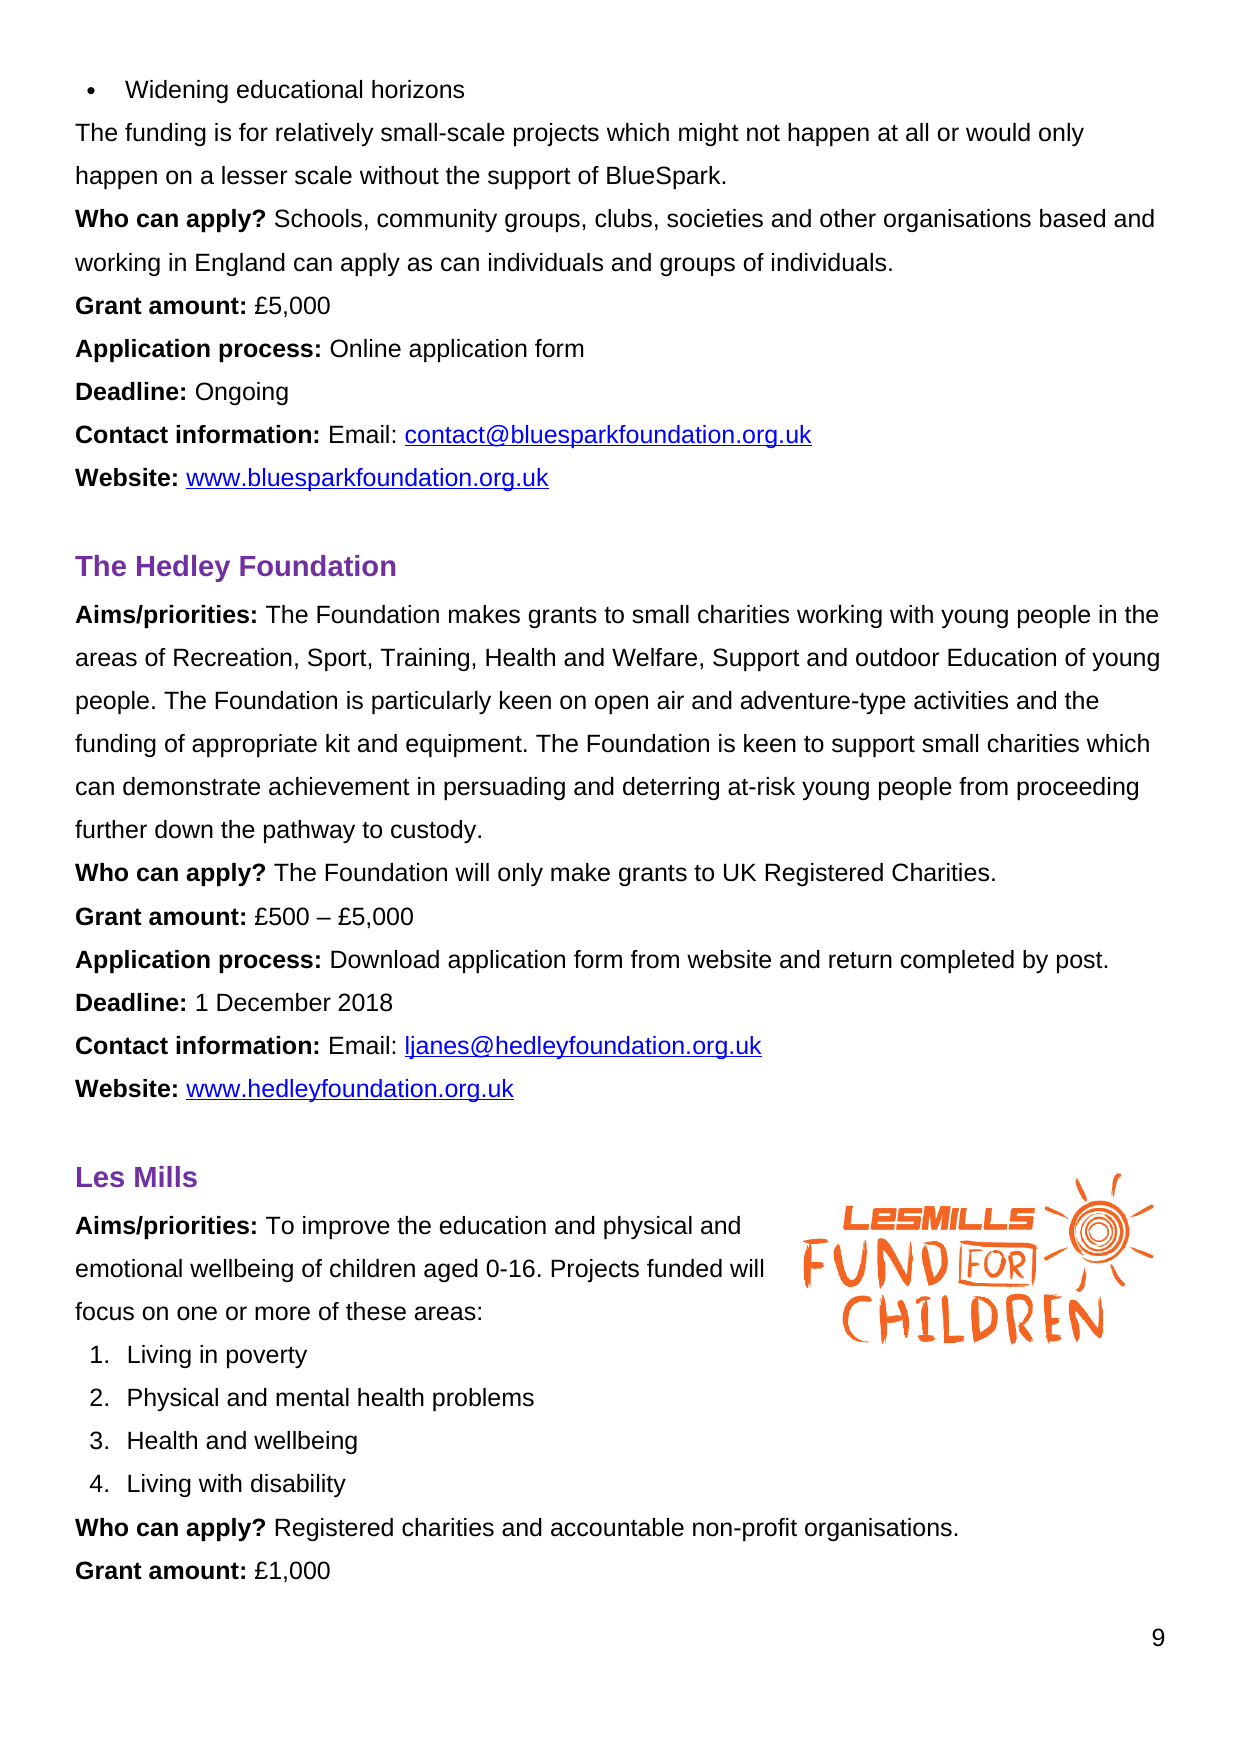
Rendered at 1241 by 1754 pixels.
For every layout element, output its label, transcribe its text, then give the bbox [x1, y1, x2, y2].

list Living with disability [89, 1469, 1165, 1498]
text Deadline: 1 December 2018 [75, 988, 1165, 1017]
text Contact information: Email: ljanes@hedleyfoundation.org.uk [75, 1031, 1165, 1060]
list Physical and mental health problems [89, 1383, 1165, 1412]
text The funding is for relatively small-scale projects which might not happen at all or would only happen on a lesser scale without the support of BlueSpark. [75, 118, 1165, 190]
text Deadline: Ongoing [75, 377, 1165, 406]
text Contact information: Email: contact@bluesparkfoundation.org.uk [75, 420, 1165, 449]
picture [793, 1161, 1166, 1357]
text Application process: Download application form from website and return completed by post. [75, 945, 1165, 973]
text Website: www.bluesparkfoundation.org.uk [75, 463, 1165, 492]
list Health and wellbeing [89, 1426, 1165, 1455]
text Who can apply? The Foundation will only make grants to UK Registered Charities. [75, 858, 1165, 887]
text Aims/priorities: To improve the education and physical and emotional wellbeing of children aged 0-16. Projects funded will focus on one or more of these areas: [75, 1211, 793, 1326]
text Aims/priorities: The Foundation makes grants to small charities working with young people in the areas of Recreation, Sport, Training, Health and Welfare, Support and outdoor Education of young people. The Foundation is particularly keen on open air and adventure-type activities and the funding of appropriate kit and equipment. The Foundation is keen to support small charities which can demonstrate achievement in persuading and deterring at-risk young people from proceeding further down the pathway to custody. [75, 600, 1165, 844]
text Who can apply? Registered charities and accountable non-profit organisations. [75, 1512, 1165, 1541]
text Les Mills [75, 1160, 1165, 1194]
text Website: www.hedleyfoundation.org.uk [75, 1074, 1165, 1103]
text The Hedley Foundation [75, 549, 1165, 583]
text Grant amount: £5,000 [75, 291, 1165, 319]
text Application process: Online application form [75, 334, 1165, 362]
list Living in poverty [89, 1340, 1165, 1369]
text Who can apply? Schools, community groups, clubs, societies and other organisations based and working in England can apply as can individuals and groups of individuals. [75, 204, 1165, 276]
text Grant amount: £500 – £5,000 [75, 902, 1165, 930]
list Widening educational horizons [87, 75, 1165, 104]
text Grant amount: £1,000 [75, 1556, 1165, 1584]
